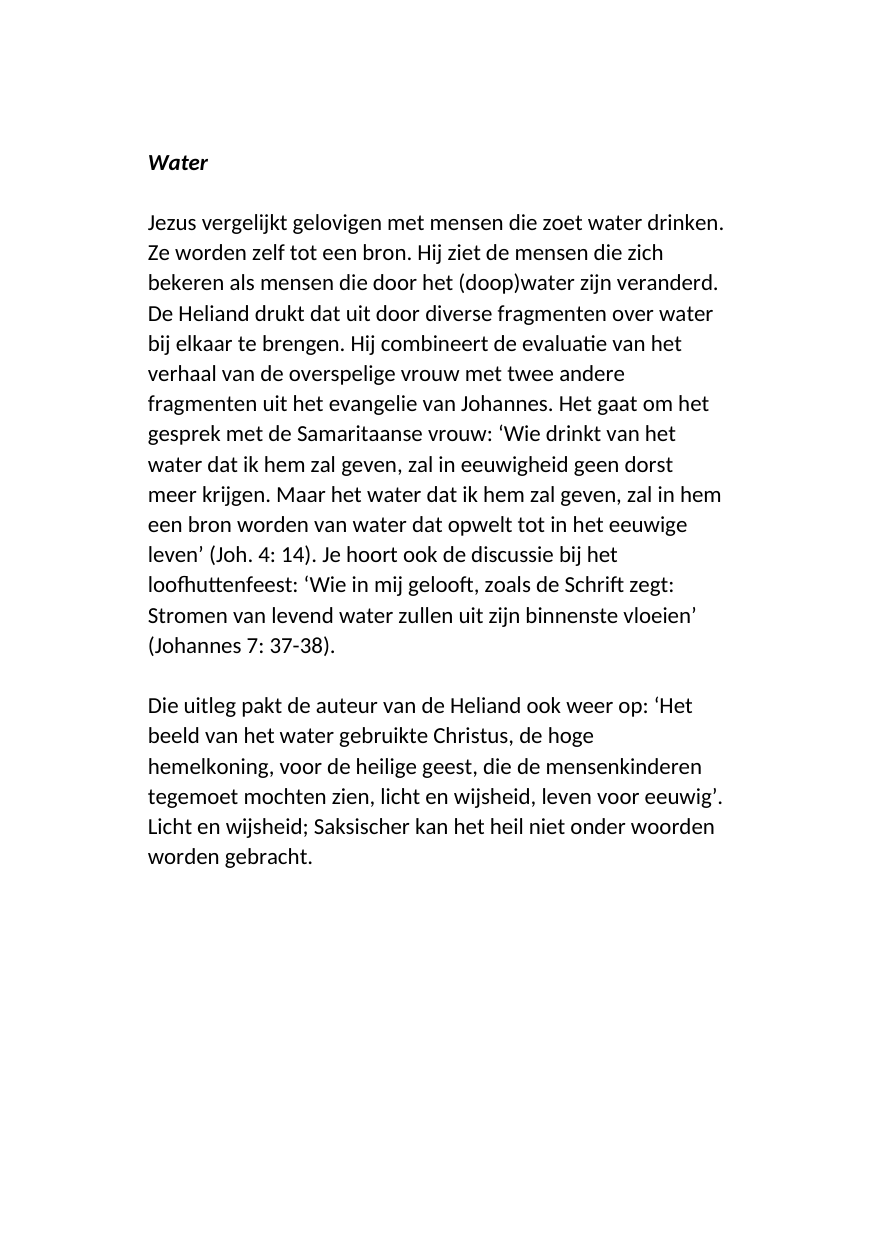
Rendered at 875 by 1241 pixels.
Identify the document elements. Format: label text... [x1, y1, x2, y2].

text Water Jezus vergelijkt gelovigen met mensen die zoet water drinken. Ze worden zelf tot een bron. Hij ziet de mensen die zich bekeren als mensen die door het (doop)water zijn veranderd. De Heliand drukt dat uit door diverse fragmenten over water bij elkaar te brengen. Hij combineert de evaluatie van het verhaal van de overspelige vrouw met twee andere fragmenten uit het evangelie van Johannes. Het gaat om het gesprek met de Samaritaanse vrouw: ‘Wie drinkt van het water dat ik hem zal geven, zal in eeuwigheid geen dorst meer krijgen. Maar het water dat ik hem zal geven, zal in hem een bron worden van water dat opwelt tot in het eeuwige leven’ (Joh. 4: 14). Je hoort ook de discussie bij het loofhuttenfeest: ‘Wie in mij gelooft, zoals de Schrift zegt: Stromen van levend water zullen uit zijn binnenste vloeien’ (Johannes 7: 37-38). Die uitleg pakt de auteur van de Heliand ook weer op: ‘Het beeld van het water gebruikte Christus, de hoge hemelkoning, voor de heilige geest, die de mensenkinderen tegemoet mochten zien, licht en wijsheid, leven voor eeuwig’. Licht en wijsheid; Saksischer kan het heil niet onder woorden worden gebracht. [148, 148, 726, 931]
